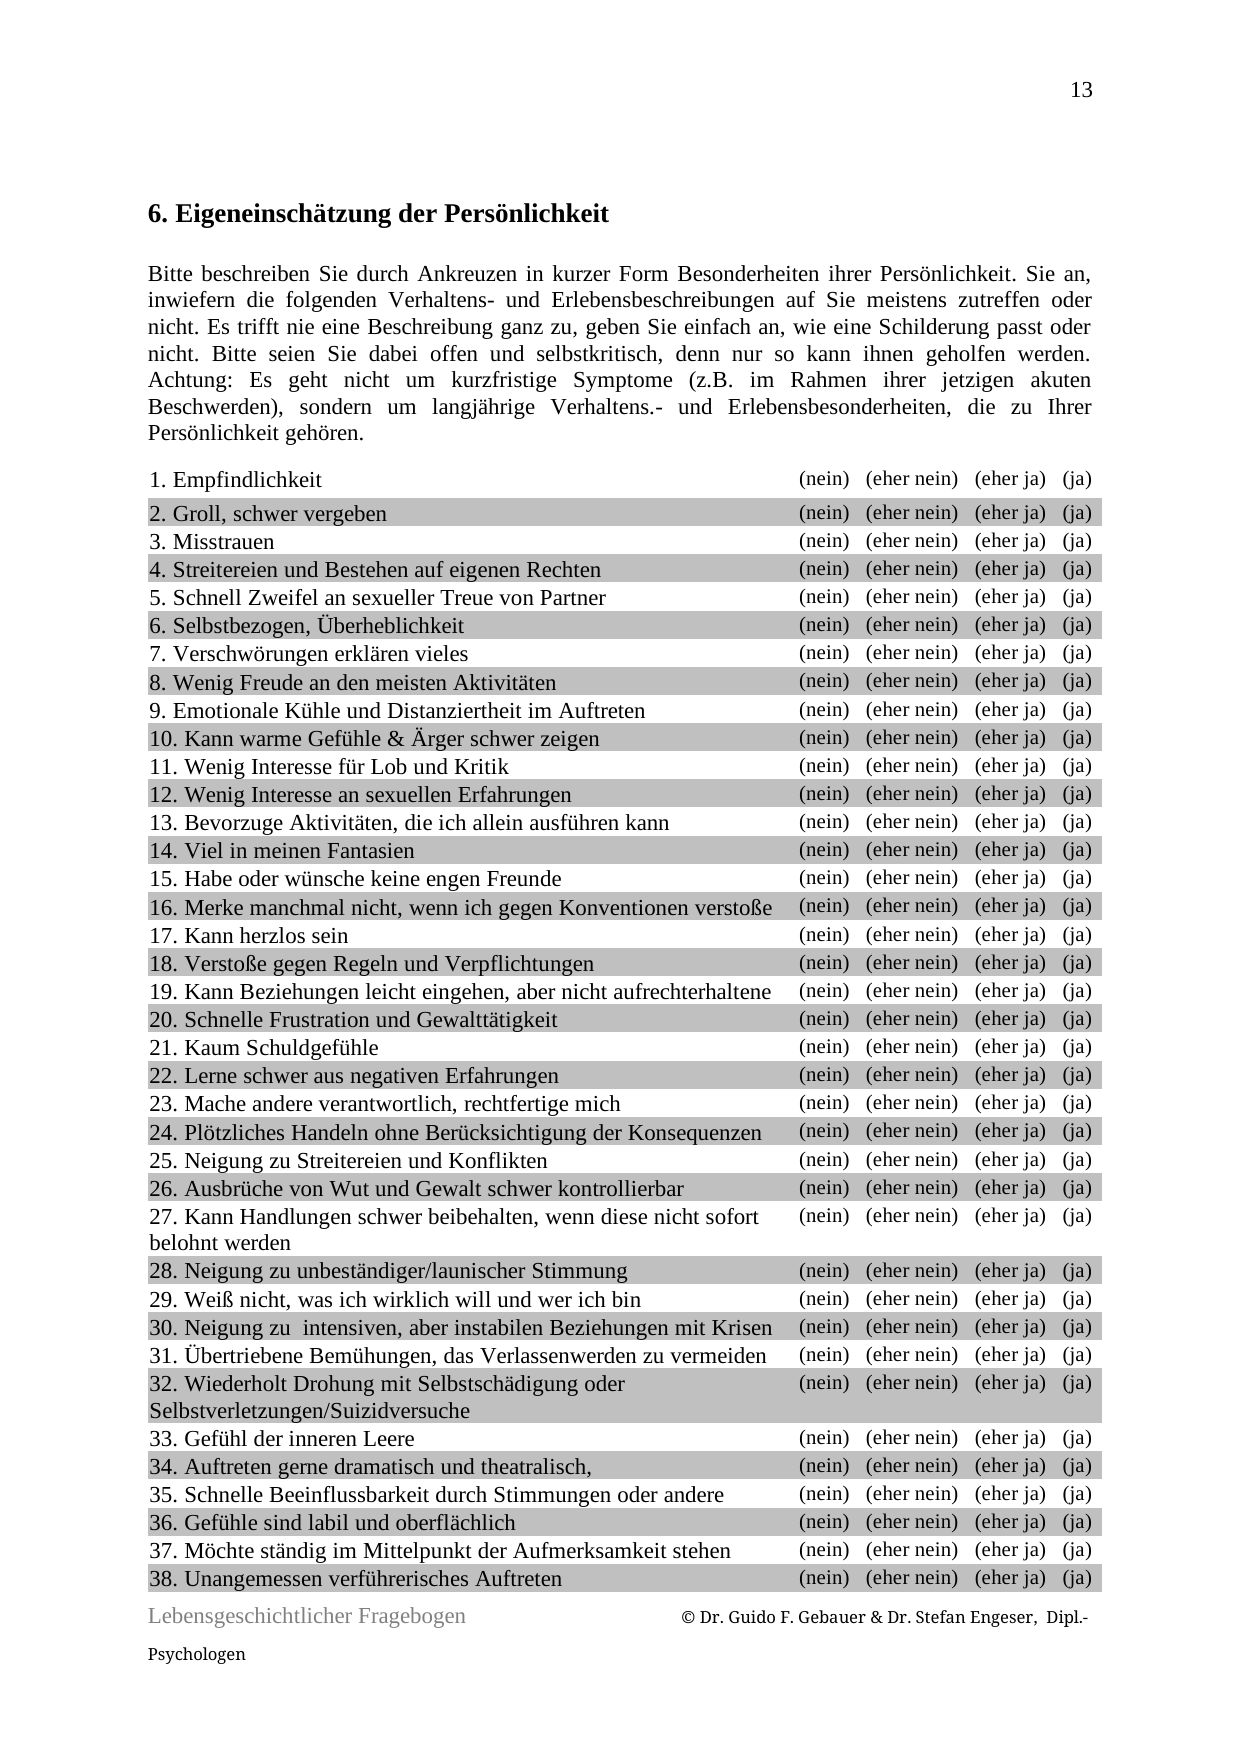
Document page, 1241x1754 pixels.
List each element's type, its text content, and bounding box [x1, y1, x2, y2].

table_cell (nein) (eher nein) (eher ja) (ja) [797, 1536, 1102, 1564]
table_cell 25. Neigung zu Streitereien und Konflikten [148, 1145, 797, 1173]
table_header (nein) (eher nein) (eher ja) (ja) [797, 464, 1102, 498]
table_cell 32. Wiederholt Drohung mit Selbstschädigung oder Selbstverletzungen/Suizidversuche [148, 1368, 797, 1423]
table_cell (nein) (eher nein) (eher ja) (ja) [797, 1089, 1102, 1117]
table_cell (nein) (eher nein) (eher ja) (ja) [797, 1061, 1102, 1089]
table_cell (nein) (eher nein) (eher ja) (ja) [797, 1284, 1102, 1312]
table_cell 27. Kann Handlungen schwer beibehalten, wenn diese nicht sofort belohnt werden [148, 1201, 797, 1256]
table_cell 20. Schnelle Frustration und Gewalttätigkeit [148, 1004, 797, 1032]
table_cell 19. Kann Beziehungen leicht eingehen, aber nicht aufrechterhaltene [148, 976, 797, 1004]
table_cell 2. Groll, schwer vergeben [148, 498, 797, 526]
table_cell 29. Weiß nicht, was ich wirklich will und wer ich bin [148, 1284, 797, 1312]
table_cell (nein) (eher nein) (eher ja) (ja) [797, 1508, 1102, 1536]
table_cell 17. Kann herzlos sein [148, 920, 797, 948]
table_cell 35. Schnelle Beeinflussbarkeit durch Stimmungen oder andere [148, 1479, 797, 1507]
table_cell 22. Lerne schwer aus negativen Erfahrungen [148, 1061, 797, 1089]
subtitle 6. Eigeneinschätzung der Persönlichkeit [148, 197, 1093, 228]
table_cell 24. Plötzliches Handeln ohne Berücksichtigung der Konsequenzen [148, 1117, 797, 1145]
table_cell 30. Neigung zu intensiven, aber instabilen Beziehungen mit Krisen [148, 1312, 797, 1340]
table_cell 15. Habe oder wünsche keine engen Freunde [148, 864, 797, 892]
table_cell (nein) (eher nein) (eher ja) (ja) [797, 920, 1102, 948]
table_cell 14. Viel in meinen Fantasien [148, 836, 797, 864]
table_cell 7. Verschwörungen erklären vieles [148, 639, 797, 667]
table_cell 9. Emotionale Kühle und Distanziertheit im Auftreten [148, 695, 797, 723]
table_cell 4. Streitereien und Bestehen auf eigenen Rechten [148, 554, 797, 582]
table_cell (nein) (eher nein) (eher ja) (ja) [797, 892, 1102, 920]
table_cell 10. Kann warme Gefühle & Ärger schwer zeigen [148, 723, 797, 751]
table_cell (nein) (eher nein) (eher ja) (ja) [797, 611, 1102, 639]
table_cell (nein) (eher nein) (eher ja) (ja) [797, 554, 1102, 582]
table_cell (nein) (eher nein) (eher ja) (ja) [797, 1201, 1102, 1256]
table_cell 38. Unangemessen verführerisches Auftreten [148, 1564, 797, 1592]
table_cell (nein) (eher nein) (eher ja) (ja) [797, 1312, 1102, 1340]
table_cell (nein) (eher nein) (eher ja) (ja) [797, 526, 1102, 554]
table_cell 5. Schnell Zweifel an sexueller Treue von Partner [148, 583, 797, 611]
text Bitte beschreiben Sie durch Ankreuzen in kurzer Form Besonderheiten ihrer Persönlichkeit. Sie an, inwiefern die folgenden Verhaltens- und Erlebensbeschreibungen auf Sie meistens zutreffen oder nicht. Es trifft nie eine Beschreibung ganz zu, geben Sie einfach an, wie eine Schilderung passt oder nicht. Bitte seien Sie dabei offen und selbstkritisch, denn nur so kann ihnen geholfen werden. Achtung: Es geht nicht um kurzfristige Symptome (z.B. im Rahmen ihrer jetzigen akuten Beschwerden), sondern um langjährige Verhaltens.- und Erlebensbesonderheiten, die zu Ihrer Persönlichkeit gehören. [148, 260, 1093, 446]
table_cell 28. Neigung zu unbeständiger/launischer Stimmung [148, 1256, 797, 1284]
table_cell 3. Misstrauen [148, 526, 797, 554]
table_cell (nein) (eher nein) (eher ja) (ja) [797, 723, 1102, 751]
table_cell (nein) (eher nein) (eher ja) (ja) [797, 779, 1102, 807]
table_cell (nein) (eher nein) (eher ja) (ja) [797, 1340, 1102, 1368]
table_cell (nein) (eher nein) (eher ja) (ja) [797, 1033, 1102, 1061]
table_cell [797, 1564, 1102, 1592]
table_cell (nein) (eher nein) (eher ja) (ja) [797, 836, 1102, 864]
table_header 1. Empfindlichkeit [148, 464, 797, 498]
table_cell (nein) (eher nein) (eher ja) (ja) [797, 1145, 1102, 1173]
table_cell (nein) (eher nein) (eher ja) (ja) [797, 695, 1102, 723]
table_cell (nein) (eher nein) (eher ja) (ja) [797, 808, 1102, 836]
table_cell 8. Wenig Freude an den meisten Aktivitäten [148, 667, 797, 695]
table_cell (nein) (eher nein) (eher ja) (ja) [797, 1451, 1102, 1479]
table_cell (nein) (eher nein) (eher ja) (ja) [797, 976, 1102, 1004]
table_cell 16. Merke manchmal nicht, wenn ich gegen Konventionen verstoße [148, 892, 797, 920]
table_cell 23. Mache andere verantwortlich, rechtfertige mich [148, 1089, 797, 1117]
table_cell (nein) (eher nein) (eher ja) (ja) [797, 1256, 1102, 1284]
table_cell (nein) (eher nein) (eher ja) (ja) [797, 667, 1102, 695]
table_cell (nein) (eher nein) (eher ja) (ja) [797, 751, 1102, 779]
table_cell (nein) (eher nein) (eher ja) (ja) [797, 1479, 1102, 1507]
table_cell (nein) (eher nein) (eher ja) (ja) [797, 639, 1102, 667]
table_cell 33. Gefühl der inneren Leere [148, 1423, 797, 1451]
table_cell (nein) (eher nein) (eher ja) (ja) [797, 583, 1102, 611]
table_cell 37. Möchte ständig im Mittelpunkt der Aufmerksamkeit stehen [148, 1536, 797, 1564]
table_cell (nein) (eher nein) (eher ja) (ja) [797, 498, 1102, 526]
table_cell (nein) (eher nein) (eher ja) (ja) [797, 1368, 1102, 1423]
table_cell 11. Wenig Interesse für Lob und Kritik [148, 751, 797, 779]
table_cell 31. Übertriebene Bemühungen, das Verlassenwerden zu vermeiden [148, 1340, 797, 1368]
table_cell 13. Bevorzuge Aktivitäten, die ich allein ausführen kann [148, 808, 797, 836]
table_cell (nein) (eher nein) (eher ja) (ja) [797, 1173, 1102, 1201]
table_cell 26. Ausbrüche von Wut und Gewalt schwer kontrollierbar [148, 1173, 797, 1201]
table_cell (nein) (eher nein) (eher ja) (ja) [797, 1423, 1102, 1451]
table_cell (nein) (eher nein) (eher ja) (ja) [797, 948, 1102, 976]
table_cell (nein) (eher nein) (eher ja) (ja) [797, 1117, 1102, 1145]
table_cell 12. Wenig Interesse an sexuellen Erfahrungen [148, 779, 797, 807]
table_cell 18. Verstoße gegen Regeln und Verpflichtungen [148, 948, 797, 976]
table_cell 6. Selbstbezogen, Überheblichkeit [148, 611, 797, 639]
table_cell (nein) (eher nein) (eher ja) (ja) [797, 864, 1102, 892]
table_cell 21. Kaum Schuldgefühle [148, 1033, 797, 1061]
table_cell 34. Auftreten gerne dramatisch und theatralisch, [148, 1451, 797, 1479]
table_cell (nein) (eher nein) (eher ja) (ja) [797, 1004, 1102, 1032]
table_cell 36. Gefühle sind labil und oberflächlich [148, 1508, 797, 1536]
